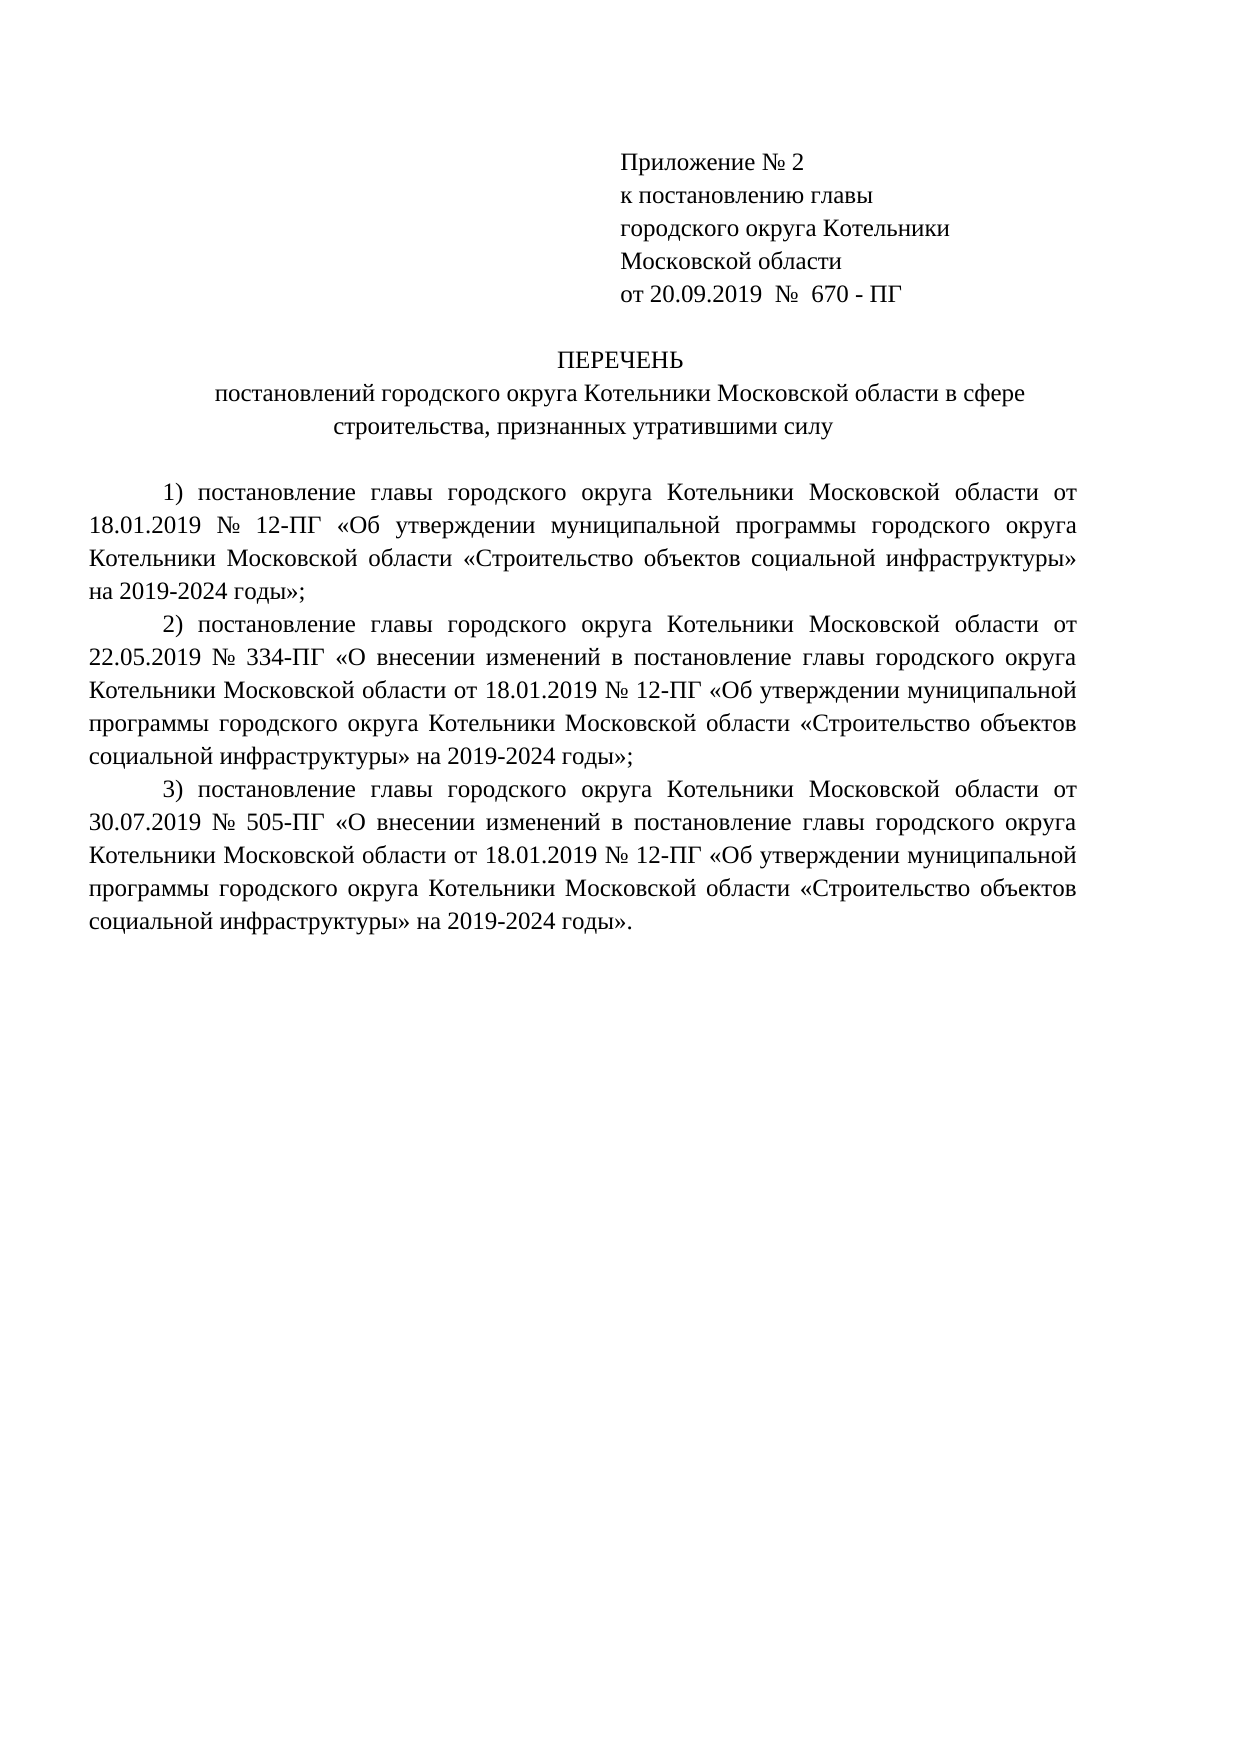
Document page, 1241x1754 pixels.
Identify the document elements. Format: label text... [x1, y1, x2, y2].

list 2) постановление главы городского округа Котельники Московской области от 22.05.2019 № 334-ПГ «О внесении изменений в постановление главы городского округа Котельники Московской области от 18.01.2019 № 12-ПГ «Об утверждении муниципальной программы городского округа Котельники Московской области «Строительство объектов социальной инфраструктуры» на 2019-2024 годы»; [88, 609, 1078, 770]
list 3) постановление главы городского округа Котельники Московской области от 30.07.2019 № 505-ПГ «О внесении изменений в постановление главы городского округа Котельники Московской области от 18.01.2019 № 12-ПГ «Об утверждении муниципальной программы городского округа Котельники Московской области «Строительство объектов социальной инфраструктуры» на 2019-2024 годы». [88, 774, 1078, 935]
list ПЕРЕЧЕНЬ [88, 345, 1078, 374]
list от 20.09.2019 № 670 - ПГ [620, 279, 1078, 308]
list 1) постановление главы городского округа Котельники Московской области от 18.01.2019 № 12-ПГ «Об утверждении муниципальной программы городского округа Котельники Московской области «Строительство объектов социальной инфраструктуры» на 2019-2024 годы»; [88, 477, 1078, 605]
list к постановлению главы [620, 180, 1078, 209]
list постановлений городского округа Котельники Московской области в сфере строительства, признанных утратившими силу [88, 378, 1078, 440]
list городского округа Котельники Московской области [620, 213, 1078, 275]
list Приложение № 2 [620, 147, 1078, 176]
